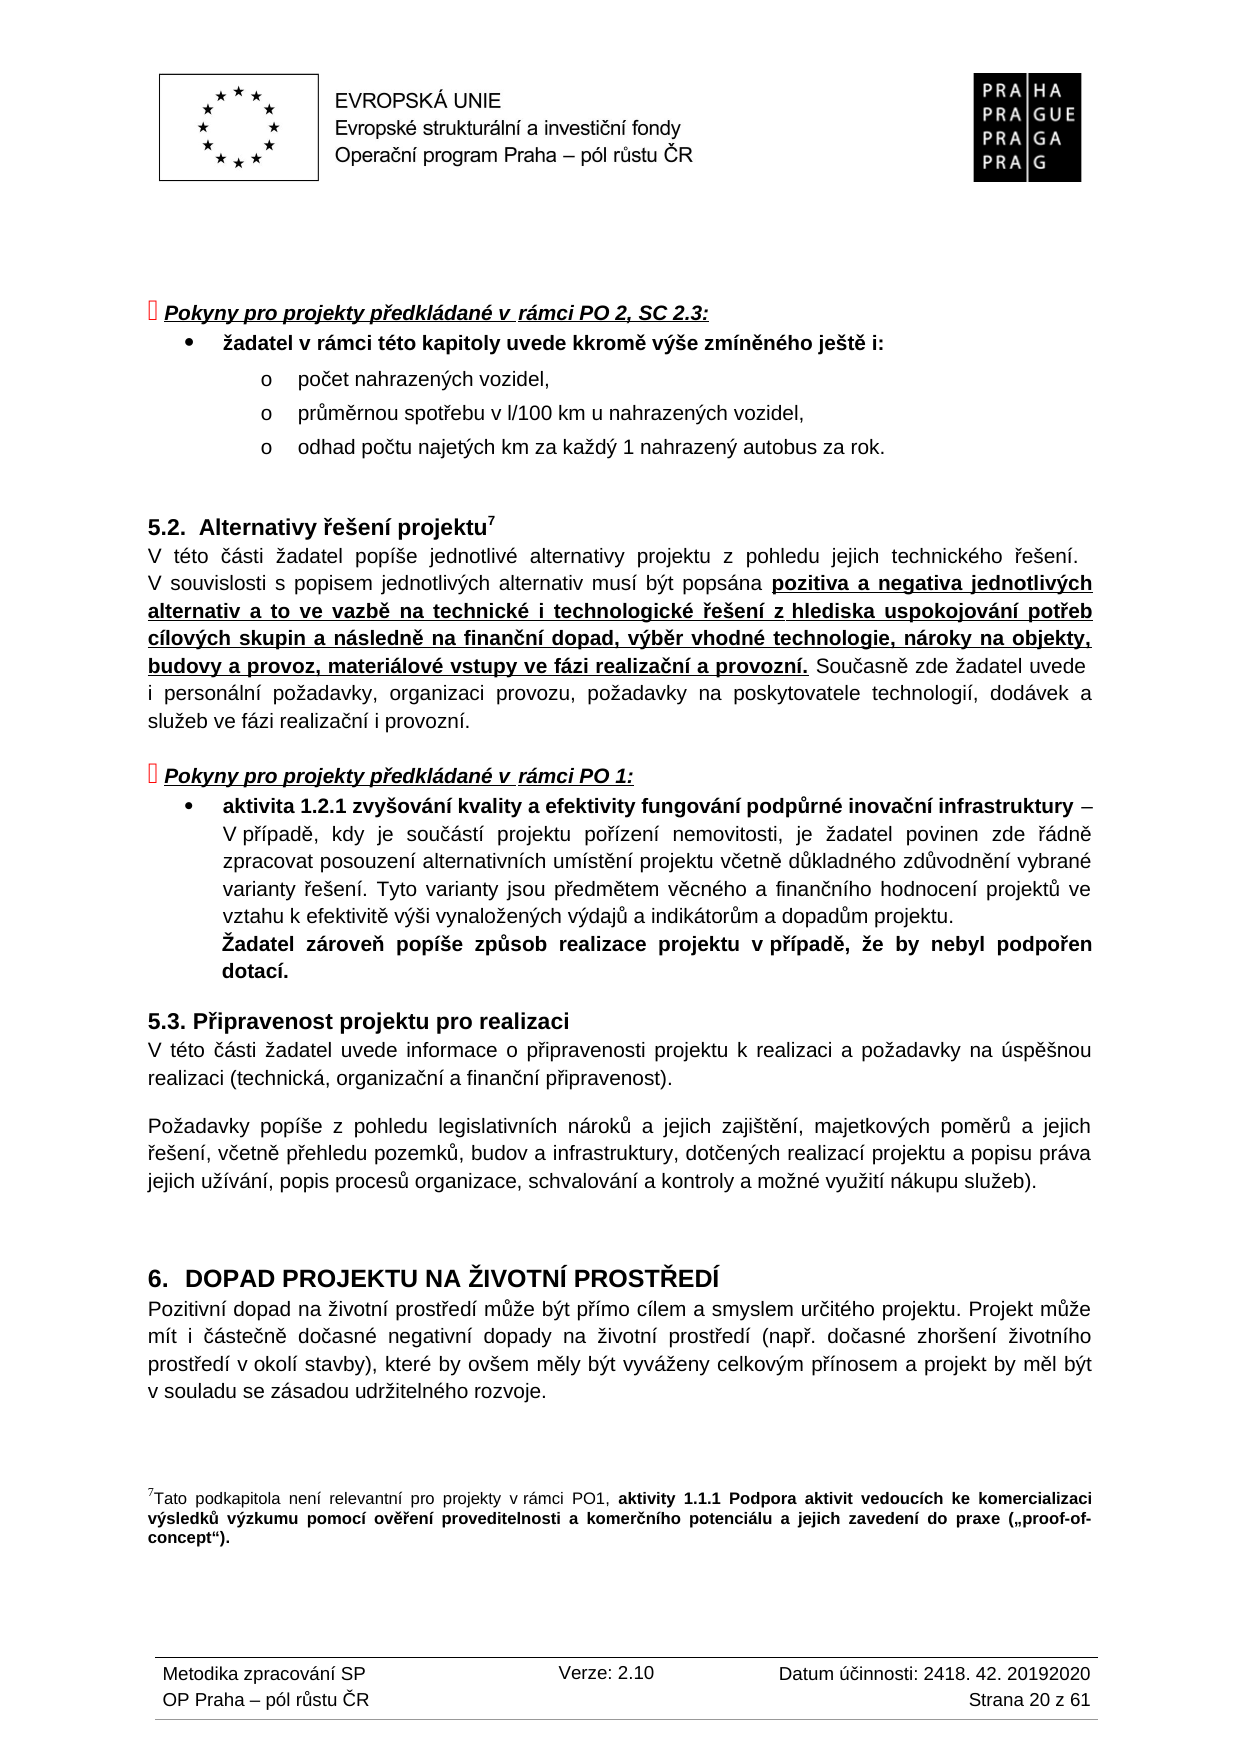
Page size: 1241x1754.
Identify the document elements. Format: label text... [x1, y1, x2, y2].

text Pokyny pro projekty předkládané v rámci PO 1: [148, 764, 1093, 790]
list aktivita 1.2.1 zvyšování kvality a efektivity fungování podpůrné inovační infrastruktury – V případě, kdy je součástí projektu pořízení nemovitosti, je žadatel povinen zde řádně zpracovat posouzení alternativních umístění projektu včetně důkladného zdůvodnění vybrané varianty řešení. Tyto varianty jsou předmětem věcného a finančního hodnocení projektů ve vztahu k efektivitě výši vynaložených výdajů a indikátorům a dopadům projektu. [185, 794, 1093, 928]
text Pokyny pro projekty předkládané v rámci PO 2, SC 2.3: [148, 300, 1093, 326]
text Pozitivní dopad na životní prostředí může být přímo cílem a smyslem určitého projektu. Projekt může mít i částečně dočasné negativní dopady na životní prostředí (např. dočasné zhoršení životního prostředí v okolí stavby), které by ovšem měly být vyváženy celkovým přínosem a projekt by měl být v souladu se zásadou udržitelného rozvoje. [148, 1297, 1093, 1403]
text Připravenost projektu pro realizaci [148, 1008, 1093, 1034]
text Žadatel zároveň popíše způsob realizace projektu v případě, že by nebyl podpořen dotací. [222, 932, 1093, 983]
text V této části žadatel uvede informace o připravenosti projektu k realizaci a požadavky na úspěšnou realizaci (technická, organizační a finanční připravenost). [148, 1038, 1093, 1089]
text Dopad projektu na životní prostředí [148, 1264, 1093, 1292]
text V této části žadatel popíše jednotlivé alternativy projektu z pohledu jejich technického řešení. V souvislosti s popisem jednotlivých alternativ musí být popsána pozitiva a negativa jednotlivých alternativ a to ve vazbě na technické i technologické řešení z hlediska uspokojování potřeb cílových skupin a následně na finanční dopad, výběr vhodné technologie, nároky na objekty, budovy a provoz, materiálové vstupy ve fázi realizační a provozní. Současně zde žadatel uvede i personální požadavky, organizaci provozu, požadavky na poskytovatele technologií, dodávek a služeb ve fázi realizační i provozní. [148, 621, 1093, 733]
picture [973, 73, 1082, 182]
list odhad počtu najetých km za každý 1 nahrazený autobus za rok. [260, 435, 1093, 461]
list počet nahrazených vozidel, [260, 367, 1093, 393]
text Požadavky popíše z pohledu legislativních nároků a jejich zajištění, majetkových poměrů a jejich řešení, včetně přehledu pozemků, budov a infrastruktury, dotčených realizací projektu a popisu práva jejich užívání, popis procesů organizace, schvalování a kontroly a možné využití nákupu služeb). [148, 1114, 1093, 1193]
list průměrnou spotřebu v l/100 km u nahrazených vozidel, [260, 401, 1093, 427]
picture [158, 73, 697, 182]
text Alternativy řešení projektu [148, 513, 1093, 540]
text V této části žadatel popíše jednotlivé alternativy projektu z pohledu jejich technického řešení. V souvislosti s popisem jednotlivých alternativ musí být popsána pozitiva a negativa jednotlivých alternativ a to ve vazbě na technické i technologické řešení z hlediska uspokojování potřeb cílových skupin a následně na finanční dopad, výběr vhodné technologie, nároky na objekty, budovy a provoz, materiálové vstupy ve fázi realizační a provozní. Současně zde žadatel uvede i personální požadavky, organizaci provozu, požadavky na poskytovatele technologií, dodávek a služeb ve fázi realizační i provozní. [148, 544, 1093, 620]
list žadatel v rámci této kapitoly uvede kkromě výše zmíněného ještě i: [185, 330, 1093, 355]
